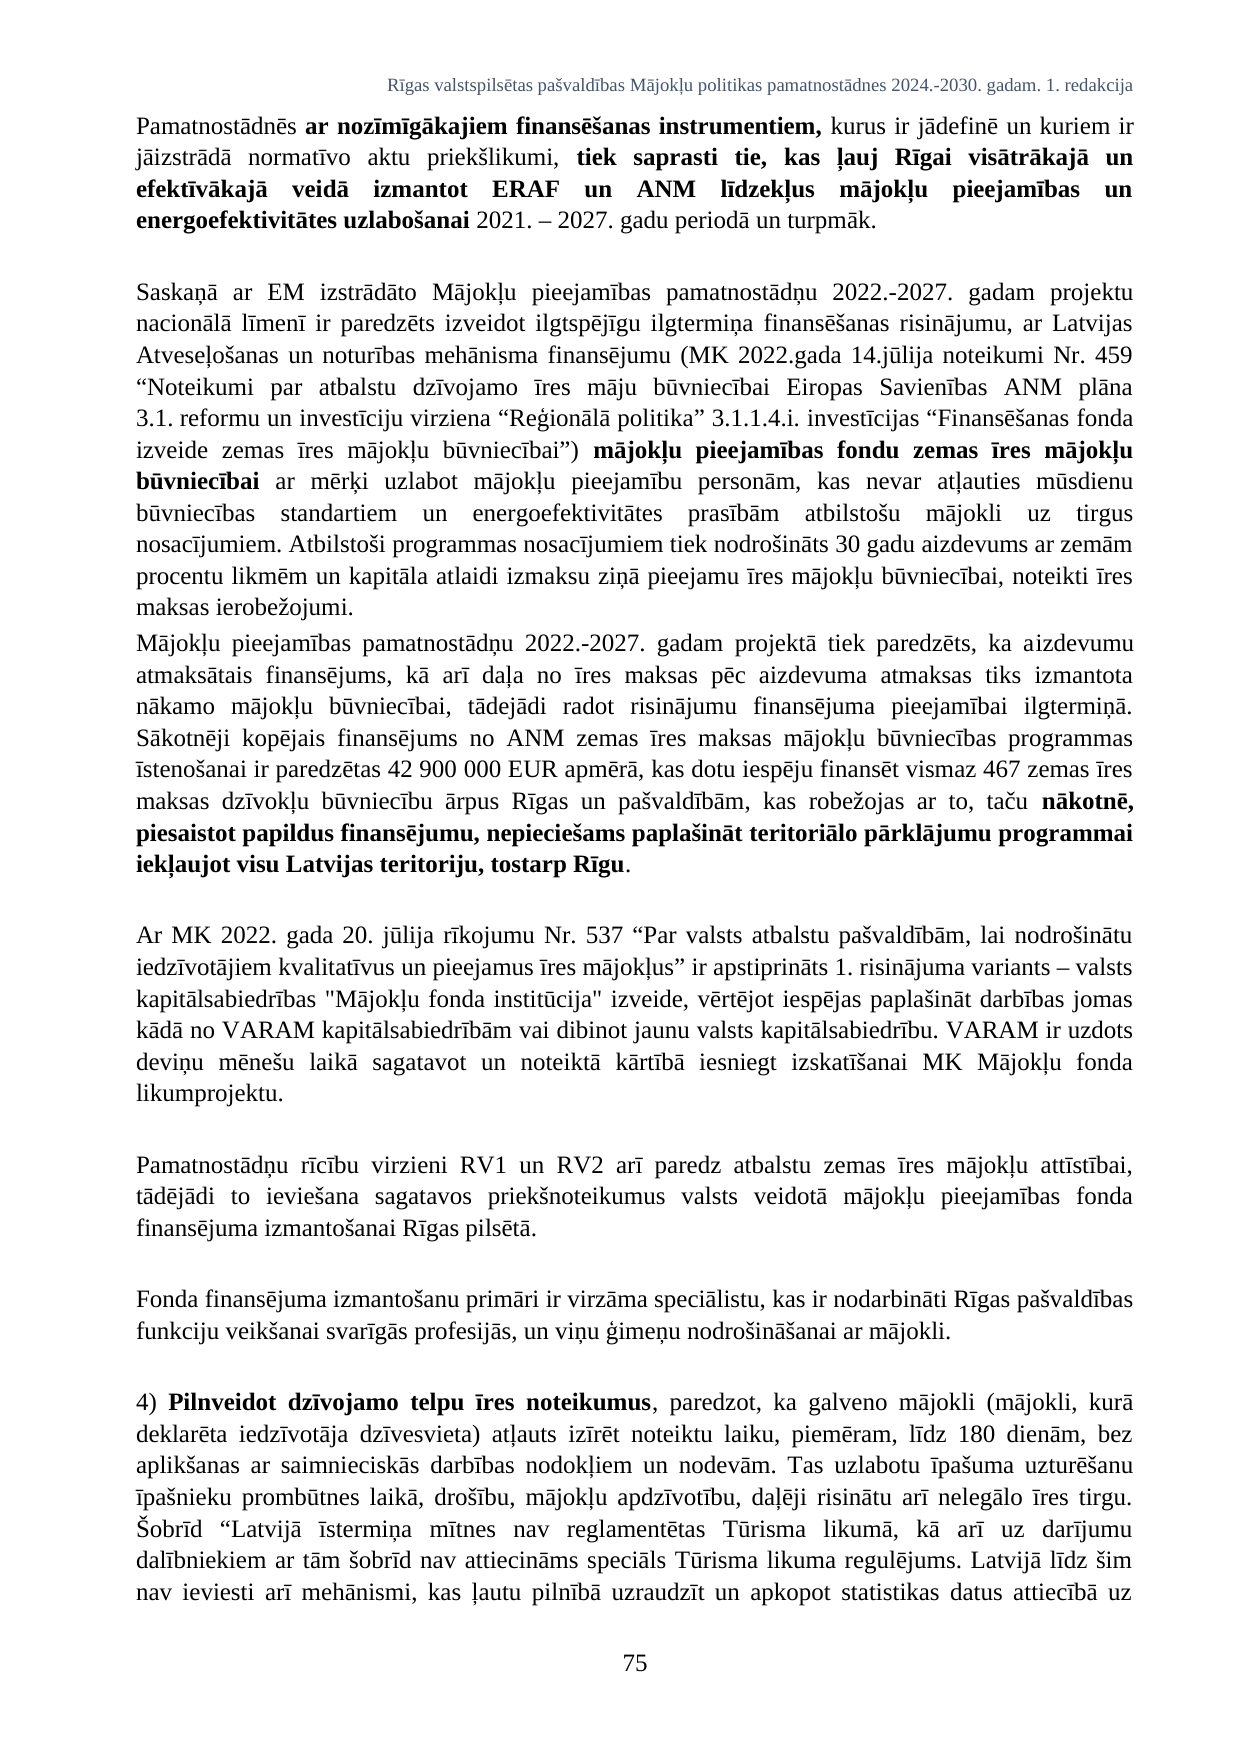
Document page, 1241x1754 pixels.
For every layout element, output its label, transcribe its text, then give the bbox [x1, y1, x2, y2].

text Mājokļu pieejamības pamatnostādņu 2022.-2027. gadam projektā tiek paredzēts, ka aizdevumu atmaksātais finansējums, kā arī daļa no īres maksas pēc aizdevuma atmaksas tiks izmantota nākamo mājokļu būvniecībai, tādejādi radot risinājumu finansējuma pieejamībai ilgtermiņā. Sākotnēji kopējais finansējums no ANM zemas īres maksas mājokļu būvniecības programmas īstenošanai ir paredzētas 42 900 000 EUR apmērā, kas dotu iespēju finansēt vismaz 467 zemas īres maksas dzīvokļu būvniecību ārpus Rīgas un pašvaldībām, kas robežojas ar to, taču nākotnē, piesaistot papildus finansējumu, nepieciešams paplašināt teritoriālo pārklājumu programmai iekļaujot visu Latvijas teritoriju, tostarp Rīgu. [136, 628, 1134, 878]
text Pamatnostādņu rīcību virzieni RV1 un RV2 arī paredz atbalstu zemas īres mājokļu attīstībai, tādējādi to ieviešana sagatavos priekšnoteikumus valsts veidotā mājokļu pieejamības fonda finansējuma izmantošanai Rīgas pilsētā. [136, 1150, 1134, 1242]
text Saskaņā ar EM izstrādāto Mājokļu pieejamības pamatnostādņu 2022.-2027. gadam projektu nacionālā līmenī ir paredzēts izveidot ilgtspējīgu ilgtermiņa finansēšanas risinājumu, ar Latvijas Atveseļošanas un noturības mehānisma finansējumu (MK 2022.gada 14.jūlija noteikumi Nr. 459 “Noteikumi par atbalstu dzīvojamo īres māju būvniecībai Eiropas Savienības ANM plāna 3.1. reformu un investīciju virziena “Reģionālā politika” 3.1.1.4.i. investīcijas “Finansēšanas fonda izveide zemas īres mājokļu būvniecībai”) mājokļu pieejamības fondu zemas īres mājokļu būvniecībai ar mērķi uzlabot mājokļu pieejamību personām, kas nevar atļauties mūsdienu būvniecības standartiem un energoefektivitātes prasībām atbilstošu mājokli uz tirgus nosacījumiem. Atbilstoši programmas nosacījumiem tiek nodrošināts 30 gadu aizdevums ar zemām procentu likmēm un kapitāla atlaidi izmaksu ziņā pieejamu īres mājokļu būvniecībai, noteikti īres maksas ierobežojumi. [136, 277, 1134, 621]
text Ar MK 2022. gada 20. jūlija rīkojumu Nr. 537 “Par valsts atbalstu pašvaldībām, lai nodrošinātu iedzīvotājiem kvalitatīvus un pieejamus īres mājokļus” ir apstiprināts 1. risinājuma variants – valsts kapitālsabiedrības "Mājokļu fonda institūcija" izveide, vērtējot iespējas paplašināt darbības jomas kādā no VARAM kapitālsabiedrībām vai dibinot jaunu valsts kapitālsabiedrību. VARAM ir uzdots deviņu mēnešu laikā sagatavot un noteiktā kārtībā iesniegt izskatīšanai MK Mājokļu fonda likumprojektu. [136, 921, 1134, 1107]
text Pamatnostādnēs ar nozīmīgākajiem finansēšanas instrumentiem, kurus ir jādefinē un kuriem ir jāizstrādā normatīvo aktu priekšlikumi, tiek saprasti tie, kas ļauj Rīgai visātrākajā un efektīvākajā veidā izmantot ERAF un ANM līdzekļus mājokļu pieejamības un energoefektivitātes uzlabošanai 2021. – 2027. gadu periodā un turpmāk. [136, 111, 1134, 234]
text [136, 1387, 1134, 1606]
text Fonda finansējuma izmantošanu primāri ir virzāma speciālistu, kas ir nodarbināti Rīgas pašvaldības funkciju veikšanai svarīgās profesijās, un viņu ģimeņu nodrošināšanai ar mājokli. [136, 1284, 1134, 1345]
